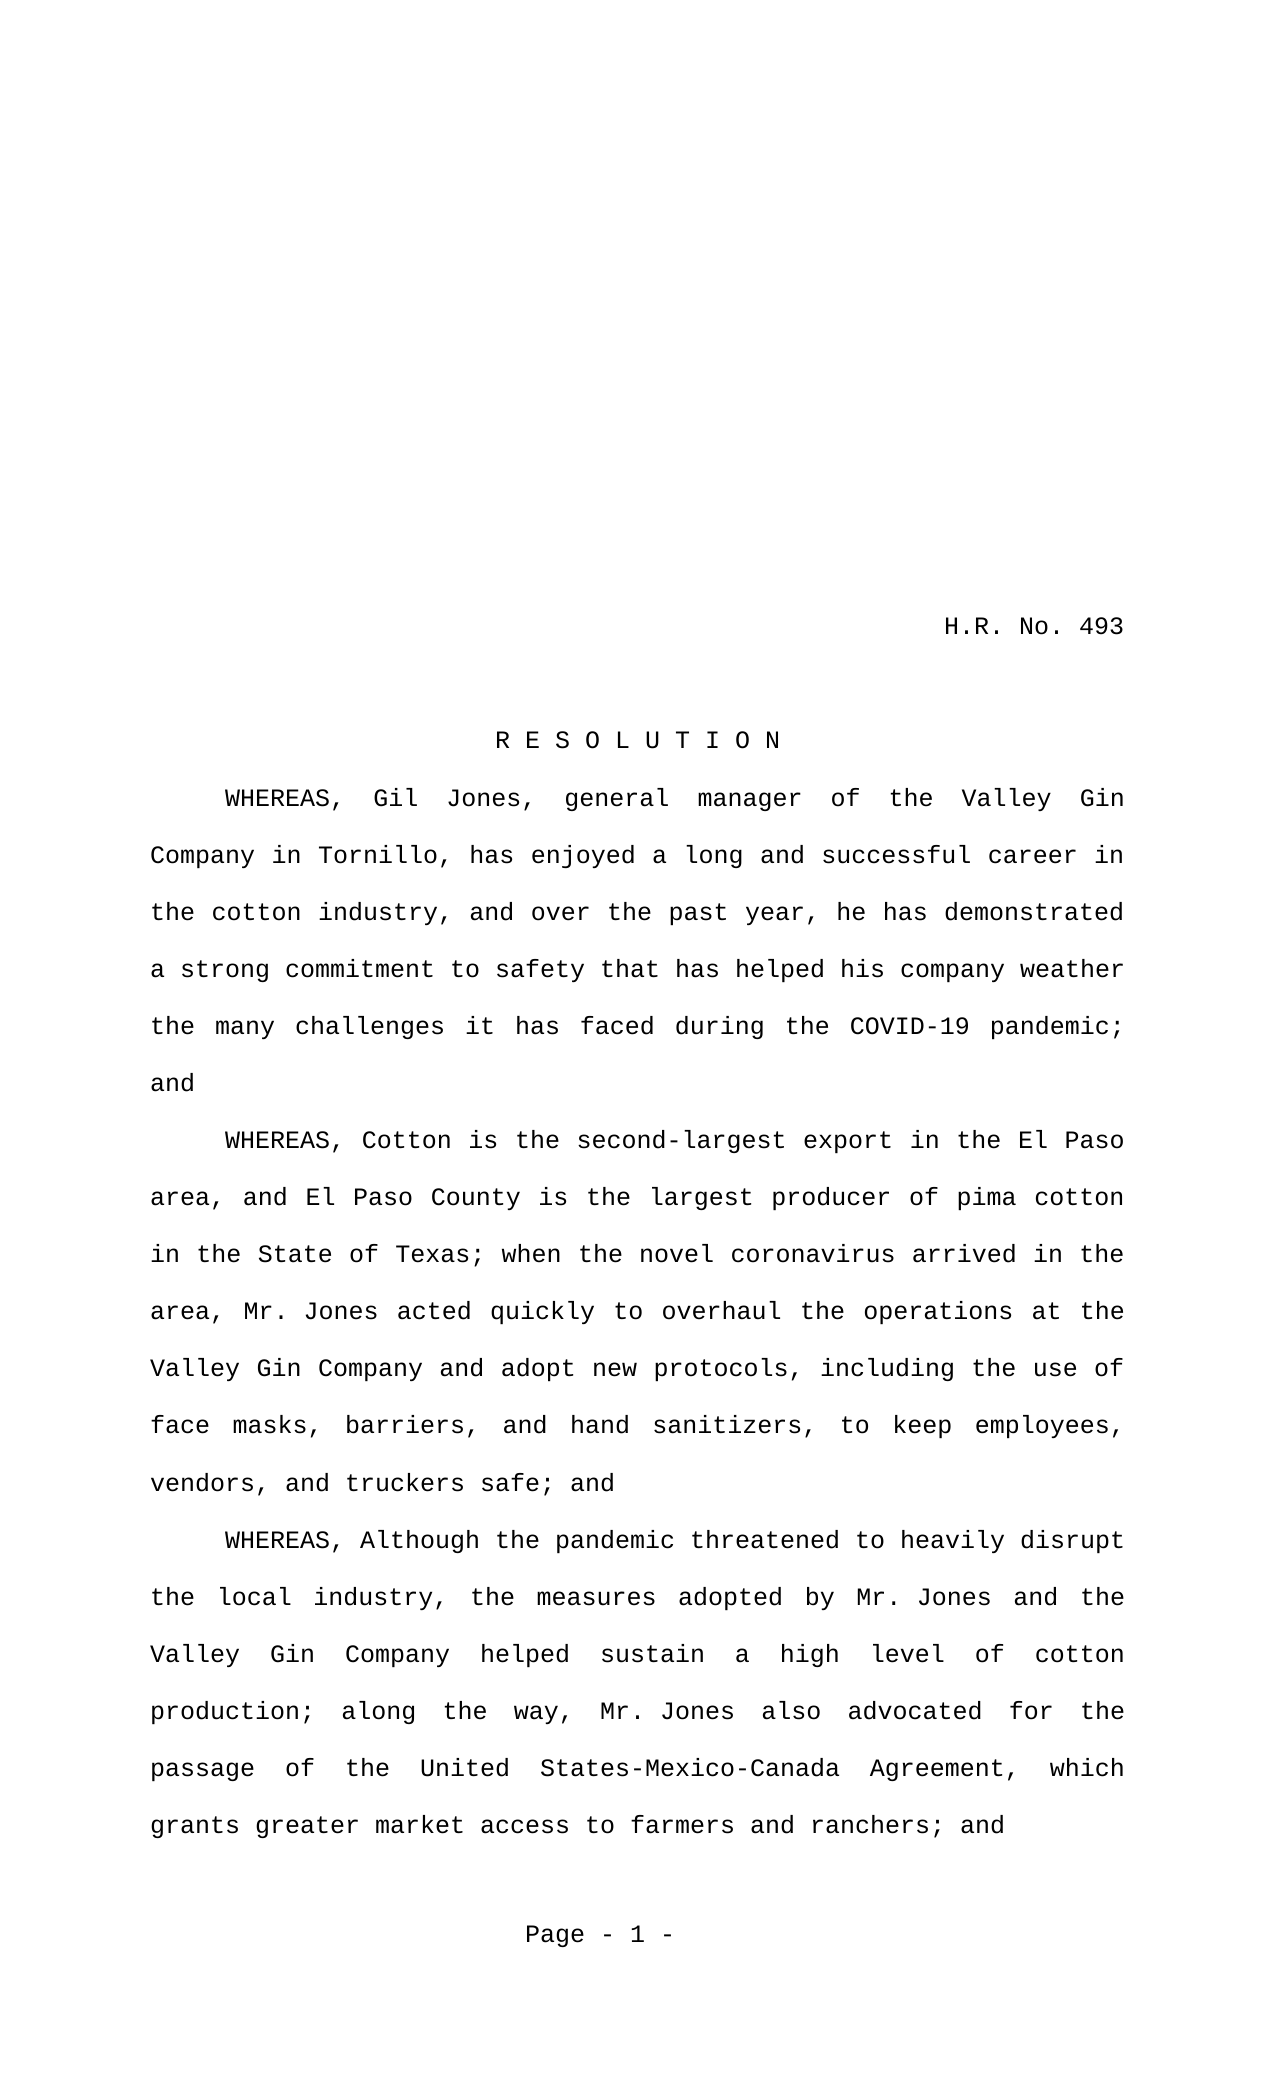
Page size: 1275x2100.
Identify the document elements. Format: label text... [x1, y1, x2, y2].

text WHEREAS, Gil Jones, general manager of the Valley Gin Company in Tornillo, has enjoyed a long and successful career in the cotton industry, and over the past year, he has demonstrated a strong commitment to safety that has helped his company weather the many challenges it has faced during the COVID-19 pandemic; and [150, 785, 1125, 1099]
text WHEREAS, Cotton is the second-largest export in the El Paso area, and El Paso County is the largest producer of pima cotton in the State of Texas; when the novel coronavirus arrived in the area, Mr. Jones acted quickly to overhaul the operations at the Valley Gin Company and adopt new protocols, including the use of face masks, barriers, and hand sanitizers, to keep employees, vendors, and truckers safe; and [150, 1127, 1125, 1498]
text R E S O L U T I O N [150, 728, 1125, 756]
text H.R. No. 493 [150, 614, 1125, 642]
text WHEREAS, Although the pandemic threatened to heavily disrupt the local industry, the measures adopted by Mr. Jones and the Valley Gin Company helped sustain a high level of cotton production; along the way, Mr. Jones also advocated for the passage of the United States-Mexico-Canada Agreement, which grants greater market access to farmers and ranchers; and [150, 1527, 1125, 1841]
